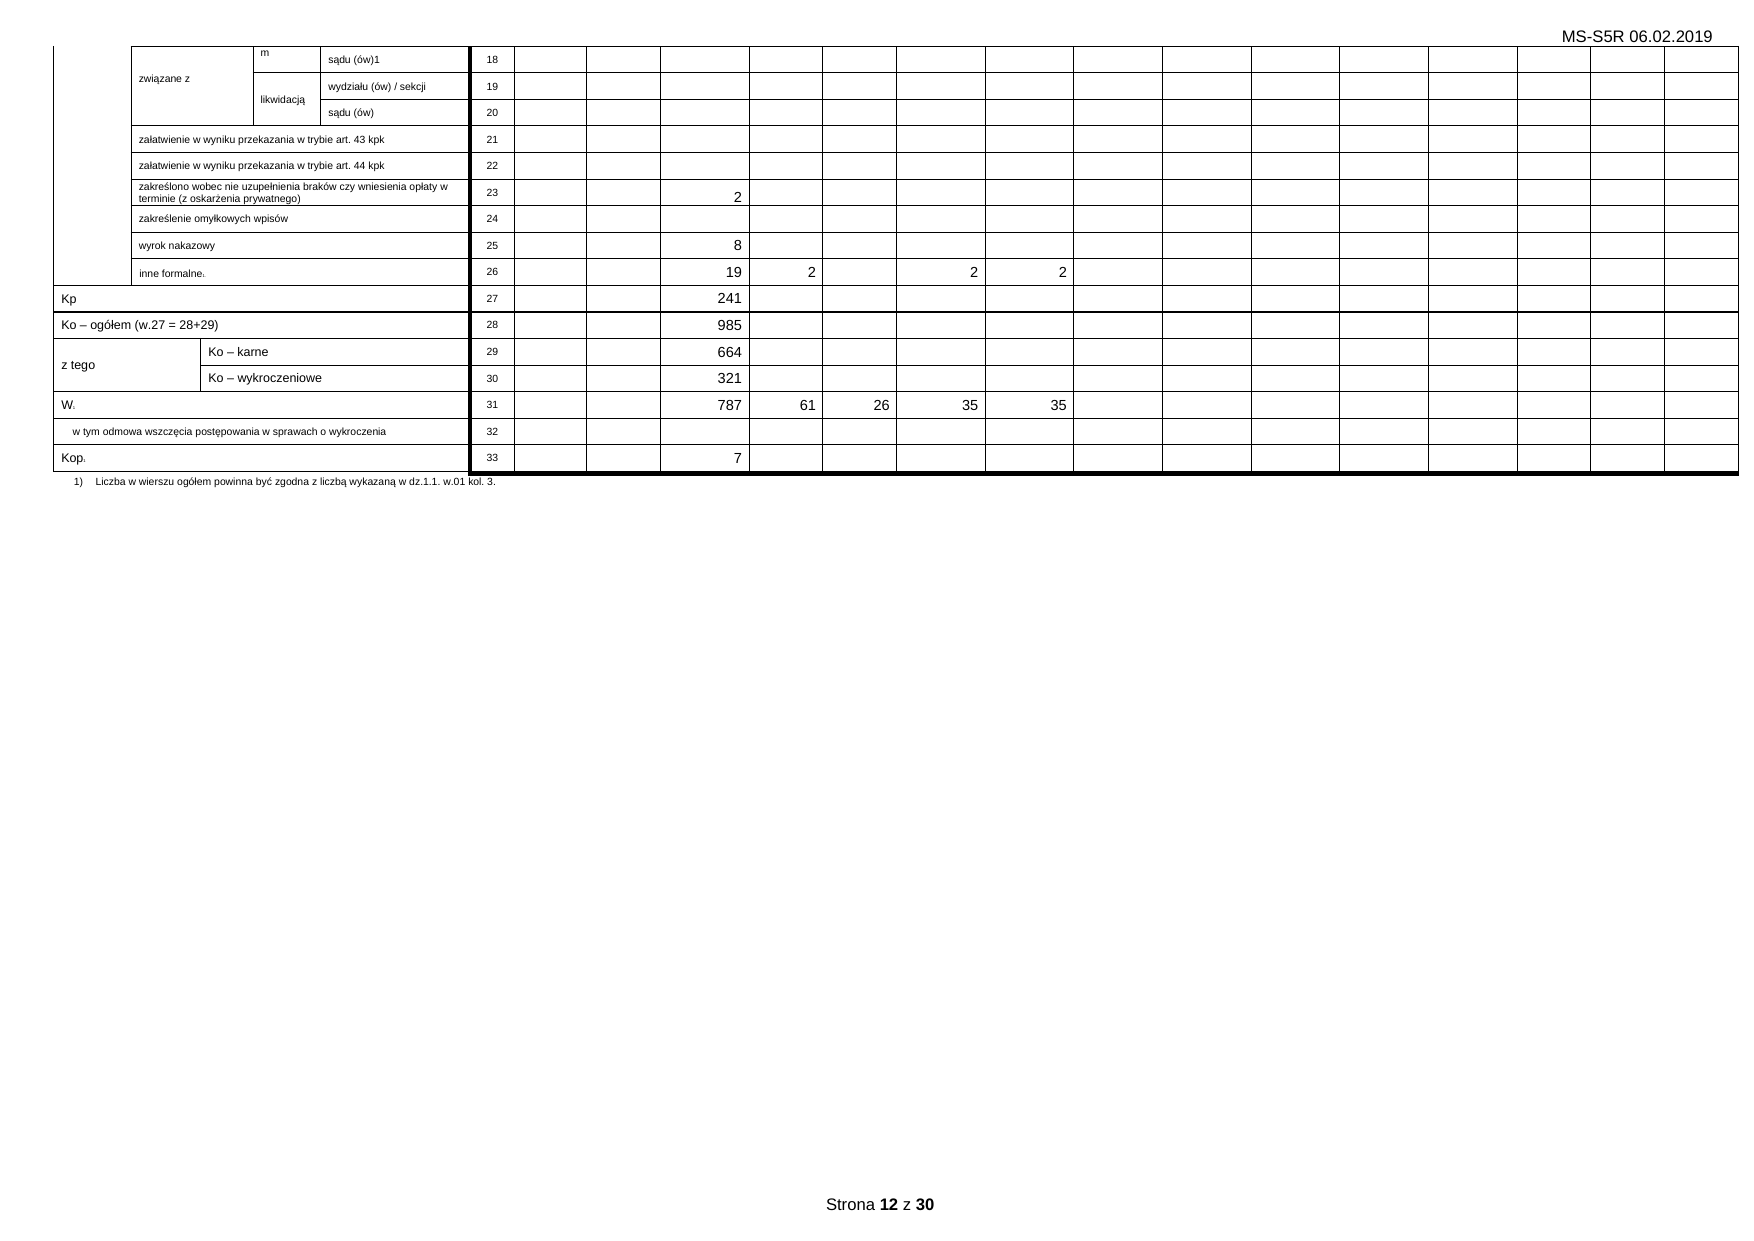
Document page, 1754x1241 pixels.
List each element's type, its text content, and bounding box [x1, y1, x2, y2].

table_cell [1074, 153, 1162, 178]
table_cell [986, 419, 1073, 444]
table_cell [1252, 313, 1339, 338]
table_cell [1429, 100, 1517, 125]
table_cell załatwienie w wyniku przekazania w trybie art. 43 kpk [132, 126, 468, 152]
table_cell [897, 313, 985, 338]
table_cell utworzeniem [254, 47, 320, 72]
table_cell [750, 47, 822, 72]
table_cell [1163, 47, 1251, 72]
table_cell [515, 259, 586, 285]
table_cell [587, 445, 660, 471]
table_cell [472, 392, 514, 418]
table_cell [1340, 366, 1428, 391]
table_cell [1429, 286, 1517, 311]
table_cell [661, 47, 749, 72]
table_cell [1074, 100, 1162, 125]
table_cell [823, 206, 896, 232]
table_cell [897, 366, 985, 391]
table_cell [1665, 100, 1738, 125]
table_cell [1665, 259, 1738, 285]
table_cell [1518, 180, 1590, 205]
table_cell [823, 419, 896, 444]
table_cell [1340, 153, 1428, 178]
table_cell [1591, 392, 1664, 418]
table_cell [1518, 73, 1590, 99]
table_cell [1591, 180, 1664, 205]
table_cell [1252, 47, 1339, 72]
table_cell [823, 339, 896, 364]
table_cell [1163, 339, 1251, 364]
table_cell [587, 206, 660, 232]
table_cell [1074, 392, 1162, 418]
table_cell [1163, 206, 1251, 232]
table_cell [897, 100, 985, 125]
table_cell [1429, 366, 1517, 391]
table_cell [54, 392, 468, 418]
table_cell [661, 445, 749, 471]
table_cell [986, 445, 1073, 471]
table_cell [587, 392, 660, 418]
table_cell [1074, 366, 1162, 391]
table_cell [986, 73, 1073, 99]
table_cell [587, 47, 660, 72]
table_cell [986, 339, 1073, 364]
table_cell [897, 73, 985, 99]
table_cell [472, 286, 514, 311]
table_cell [587, 73, 660, 99]
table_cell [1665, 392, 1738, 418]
table_cell [515, 47, 586, 72]
table_cell 26 [472, 259, 514, 285]
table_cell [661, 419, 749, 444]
table_cell [1252, 73, 1339, 99]
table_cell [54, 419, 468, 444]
table_cell [897, 233, 985, 258]
table_cell [661, 206, 749, 232]
table_cell 21 [472, 126, 514, 152]
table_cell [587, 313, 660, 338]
table_cell [750, 100, 822, 125]
table_cell [1665, 73, 1738, 99]
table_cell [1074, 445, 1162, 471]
table_cell [1591, 126, 1664, 152]
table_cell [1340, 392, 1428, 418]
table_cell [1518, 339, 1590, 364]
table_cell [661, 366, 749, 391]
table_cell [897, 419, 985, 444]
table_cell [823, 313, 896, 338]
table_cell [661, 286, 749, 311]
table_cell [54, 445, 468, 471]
table_cell [823, 233, 896, 258]
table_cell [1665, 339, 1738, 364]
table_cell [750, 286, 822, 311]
table_cell [1429, 126, 1517, 152]
table_cell [1665, 153, 1738, 178]
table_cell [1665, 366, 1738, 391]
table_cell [132, 47, 253, 125]
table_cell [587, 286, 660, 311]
table_cell [823, 100, 896, 125]
table_cell [1340, 126, 1428, 152]
table_cell [1429, 153, 1517, 178]
table_cell [1429, 233, 1517, 258]
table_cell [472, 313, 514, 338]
table_cell [823, 47, 896, 72]
table_cell [823, 73, 896, 99]
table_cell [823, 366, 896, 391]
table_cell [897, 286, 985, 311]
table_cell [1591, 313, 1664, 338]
table_cell załatwienie w wyniku przekazania w trybie art. 44 kpk [132, 153, 468, 178]
table_cell likwidacją [254, 73, 320, 125]
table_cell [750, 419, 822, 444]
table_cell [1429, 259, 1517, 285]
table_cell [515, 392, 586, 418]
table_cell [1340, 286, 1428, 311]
table_cell [1591, 47, 1664, 72]
table_cell [515, 73, 586, 99]
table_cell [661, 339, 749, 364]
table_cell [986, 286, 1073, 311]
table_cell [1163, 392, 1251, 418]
table_cell 22 [472, 153, 514, 178]
table_cell [1429, 206, 1517, 232]
table_cell sądu (ów)1 [321, 47, 468, 72]
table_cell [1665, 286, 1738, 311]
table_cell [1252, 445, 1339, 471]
table_cell [587, 180, 660, 205]
table_cell [1665, 206, 1738, 232]
table_cell [1163, 126, 1251, 152]
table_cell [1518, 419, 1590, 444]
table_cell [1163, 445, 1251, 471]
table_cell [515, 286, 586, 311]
table_cell [1591, 73, 1664, 99]
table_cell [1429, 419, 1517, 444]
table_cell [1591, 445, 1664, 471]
table_cell [1340, 233, 1428, 258]
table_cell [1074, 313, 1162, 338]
table_cell [750, 73, 822, 99]
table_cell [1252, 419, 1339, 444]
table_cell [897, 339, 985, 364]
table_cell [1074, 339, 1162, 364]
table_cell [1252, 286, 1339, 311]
table_cell [661, 126, 749, 152]
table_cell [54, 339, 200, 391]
table_cell [1665, 233, 1738, 258]
table_cell [1340, 47, 1428, 72]
table_cell [1074, 47, 1162, 72]
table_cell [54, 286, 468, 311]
table_cell [823, 126, 896, 152]
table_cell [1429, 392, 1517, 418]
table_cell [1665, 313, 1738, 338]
table_cell [661, 153, 749, 178]
table_cell [1518, 126, 1590, 152]
table_cell [1074, 126, 1162, 152]
table_cell 19 [661, 259, 749, 285]
table_cell [823, 180, 896, 205]
table_cell sądu (ów) [321, 100, 468, 125]
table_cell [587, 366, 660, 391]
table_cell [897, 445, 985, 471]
table_cell 25 [472, 233, 514, 258]
table_cell [1591, 100, 1664, 125]
table_cell [1163, 233, 1251, 258]
table_cell [986, 180, 1073, 205]
table_cell [1340, 180, 1428, 205]
table_cell [897, 126, 985, 152]
table_cell [897, 153, 985, 178]
table_cell [587, 259, 660, 285]
table_cell [1340, 100, 1428, 125]
table_cell [1074, 73, 1162, 99]
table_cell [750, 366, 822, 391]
table_cell [1429, 180, 1517, 205]
table_cell wyrok nakazowy [132, 233, 468, 258]
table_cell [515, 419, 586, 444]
table_cell [986, 126, 1073, 152]
table_cell [1163, 100, 1251, 125]
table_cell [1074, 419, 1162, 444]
table_cell [1665, 126, 1738, 152]
table_cell 2 [897, 259, 985, 285]
table_cell [1591, 206, 1664, 232]
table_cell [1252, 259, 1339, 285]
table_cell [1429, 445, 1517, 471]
table_cell [1518, 233, 1590, 258]
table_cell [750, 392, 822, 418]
table_cell [1340, 73, 1428, 99]
table_cell [986, 47, 1073, 72]
table_cell [515, 233, 586, 258]
table_cell zakreślono wobec nie uzupełnienia braków czy wniesienia opłaty w terminie (z oskarżenia prywatnego) [132, 180, 468, 205]
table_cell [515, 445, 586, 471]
table_cell [823, 259, 896, 285]
table_cell [1163, 153, 1251, 178]
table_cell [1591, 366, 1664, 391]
table_cell [1518, 100, 1590, 125]
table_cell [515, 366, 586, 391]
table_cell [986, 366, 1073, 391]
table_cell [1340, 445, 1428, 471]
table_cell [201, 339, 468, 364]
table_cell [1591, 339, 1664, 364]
table_cell [1074, 206, 1162, 232]
table_cell [661, 100, 749, 125]
table_cell [1340, 206, 1428, 232]
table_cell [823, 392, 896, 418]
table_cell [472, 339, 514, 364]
table_cell [750, 180, 822, 205]
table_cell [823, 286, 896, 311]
table_cell [1252, 180, 1339, 205]
table_cell [515, 126, 586, 152]
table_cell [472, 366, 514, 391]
table_cell [750, 126, 822, 152]
table_cell [1591, 153, 1664, 178]
table_cell [1665, 47, 1738, 72]
table_cell [587, 233, 660, 258]
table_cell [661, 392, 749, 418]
table_cell [750, 233, 822, 258]
table_cell [1518, 47, 1590, 72]
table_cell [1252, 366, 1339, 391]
table_cell [1252, 100, 1339, 125]
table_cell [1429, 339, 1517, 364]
table_cell [515, 100, 586, 125]
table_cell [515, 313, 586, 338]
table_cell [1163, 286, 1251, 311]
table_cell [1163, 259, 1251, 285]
table_cell [1429, 73, 1517, 99]
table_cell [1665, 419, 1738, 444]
table_cell [750, 153, 822, 178]
table_cell [1163, 73, 1251, 99]
table_cell 8 [661, 233, 749, 258]
table_cell 24 [472, 206, 514, 232]
table_cell [897, 47, 985, 72]
table_cell [587, 153, 660, 178]
table_cell [986, 206, 1073, 232]
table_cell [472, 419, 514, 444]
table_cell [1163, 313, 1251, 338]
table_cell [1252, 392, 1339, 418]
table_cell [1252, 206, 1339, 232]
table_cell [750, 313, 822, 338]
table_cell [986, 153, 1073, 178]
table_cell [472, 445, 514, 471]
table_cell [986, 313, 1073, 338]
table_cell [1591, 233, 1664, 258]
table_cell [1518, 206, 1590, 232]
table_cell [1252, 126, 1339, 152]
table_cell [1252, 153, 1339, 178]
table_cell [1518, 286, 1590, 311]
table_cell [321, 73, 468, 99]
table_cell 2 [750, 259, 822, 285]
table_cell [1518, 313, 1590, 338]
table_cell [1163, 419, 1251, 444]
table_cell [1665, 180, 1738, 205]
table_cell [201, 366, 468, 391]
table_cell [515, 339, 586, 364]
table_cell 2 [661, 180, 749, 205]
table_cell [1429, 47, 1517, 72]
table_cell [750, 206, 822, 232]
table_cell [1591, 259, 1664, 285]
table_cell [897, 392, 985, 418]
table_cell [515, 180, 586, 205]
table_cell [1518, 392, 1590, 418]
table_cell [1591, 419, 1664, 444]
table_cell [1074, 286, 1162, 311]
table_cell [897, 206, 985, 232]
table_cell [515, 153, 586, 178]
table_cell [823, 153, 896, 178]
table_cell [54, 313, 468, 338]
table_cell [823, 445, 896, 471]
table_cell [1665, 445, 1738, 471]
table_cell [897, 180, 985, 205]
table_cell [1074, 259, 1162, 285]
table_cell [1074, 180, 1162, 205]
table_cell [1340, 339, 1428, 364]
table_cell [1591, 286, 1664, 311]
table_cell [1074, 233, 1162, 258]
table_cell [515, 206, 586, 232]
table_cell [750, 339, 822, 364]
table_cell 23 [472, 180, 514, 205]
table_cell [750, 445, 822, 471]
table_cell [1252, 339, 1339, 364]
table_cell zakreślenie omyłkowych wpisów [132, 206, 468, 232]
table_cell [986, 233, 1073, 258]
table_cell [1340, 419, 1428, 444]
table_cell 20 [472, 100, 514, 125]
table_cell [587, 126, 660, 152]
table_cell 18 [472, 47, 514, 72]
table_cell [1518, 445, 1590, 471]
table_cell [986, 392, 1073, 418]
table_cell [1518, 153, 1590, 178]
table_cell [986, 100, 1073, 125]
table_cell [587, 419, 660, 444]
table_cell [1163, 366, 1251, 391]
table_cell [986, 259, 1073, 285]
table_cell [1163, 180, 1251, 205]
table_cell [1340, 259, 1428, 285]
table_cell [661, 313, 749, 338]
table_cell [661, 73, 749, 99]
table_cell 19 [472, 73, 514, 99]
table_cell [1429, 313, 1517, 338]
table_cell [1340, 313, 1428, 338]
table_cell inne formalne1. [132, 259, 468, 285]
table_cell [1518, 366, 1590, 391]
table_cell [587, 100, 660, 125]
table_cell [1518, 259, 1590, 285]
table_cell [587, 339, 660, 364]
table_cell [1252, 233, 1339, 258]
